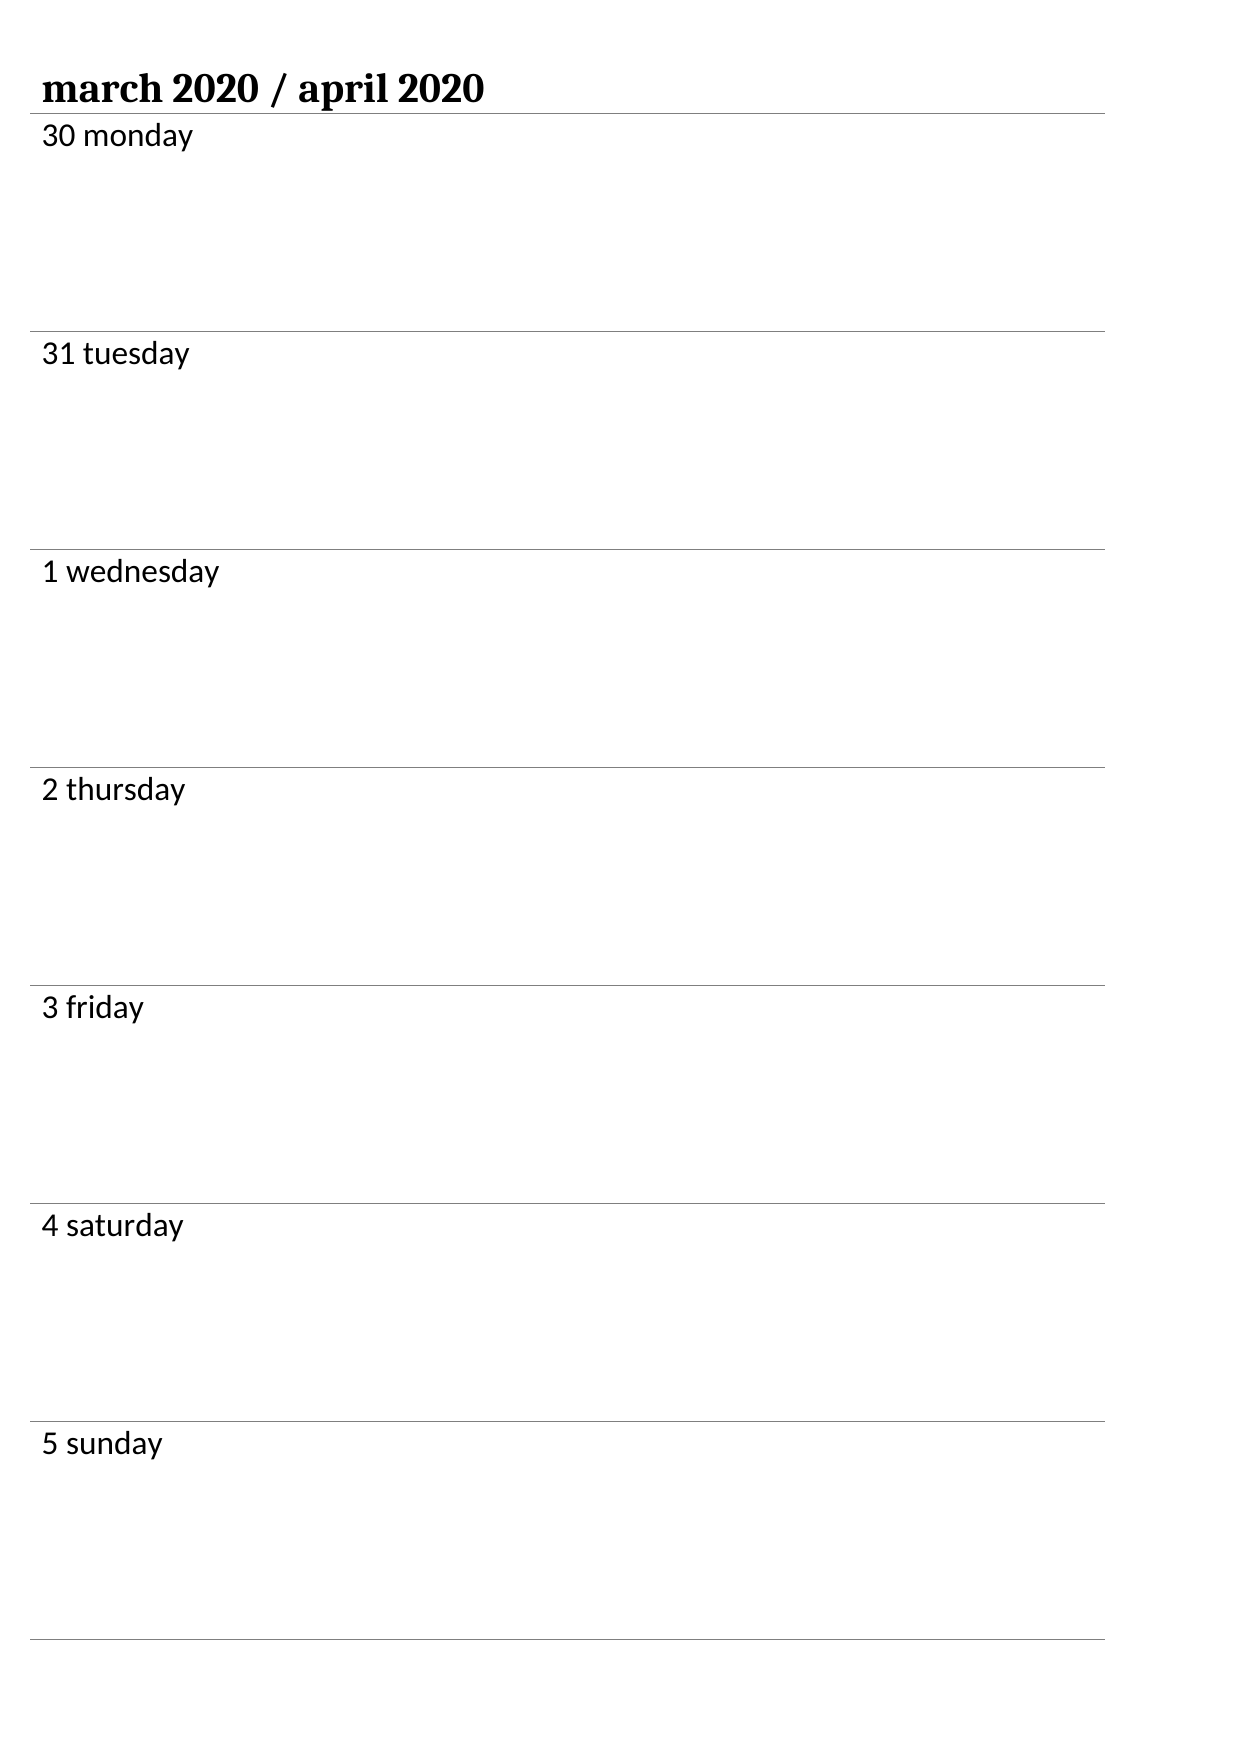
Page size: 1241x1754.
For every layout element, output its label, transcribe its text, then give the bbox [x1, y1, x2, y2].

table_cell 31 tuesday [30, 332, 1105, 549]
table_cell 5 sunday [30, 1422, 1105, 1639]
table_cell 30 monday [30, 114, 1105, 331]
table_cell 4 saturday [30, 1204, 1105, 1421]
table_header march 2020 / april 2020 [30, 65, 1105, 113]
table_cell 2 thursday [30, 768, 1105, 985]
table_cell 1 wednesday [30, 550, 1105, 767]
table_cell 3 friday [30, 986, 1105, 1203]
